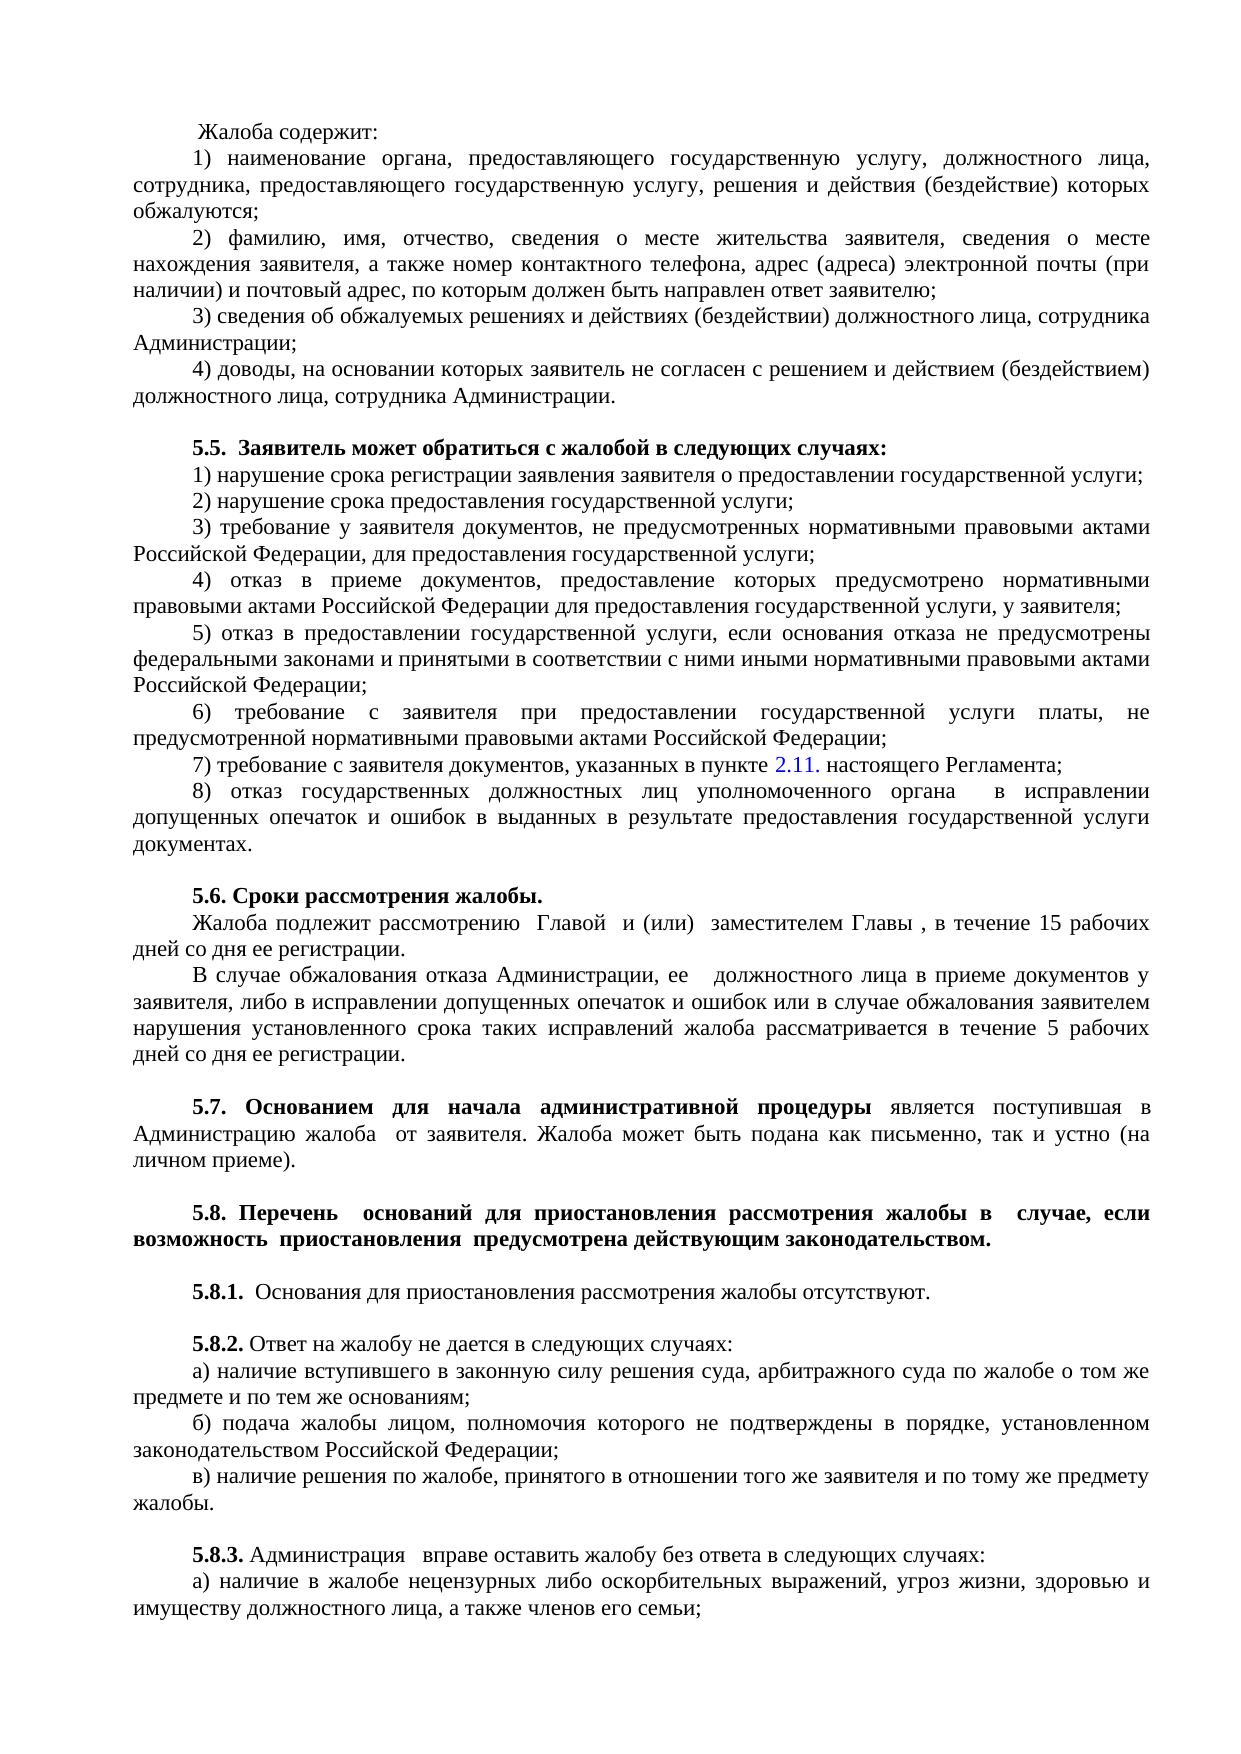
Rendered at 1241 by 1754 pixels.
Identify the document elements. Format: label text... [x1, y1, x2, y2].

text 1) нарушение срока регистрации заявления заявителя о предоставлении государственной услуги; [133, 461, 1152, 487]
text 5.7. Основанием для начала административной процедуры является поступившая в Администрацию жалоба от заявителя. Жалоба может быть подана как письменно, так и устно (на личном приеме). [133, 1093, 1152, 1172]
text а) наличие в жалобе нецензурных либо оскорбительных выражений, угроз жизни, здоровью и имуществу должностного лица, а также членов его семьи; [133, 1568, 1152, 1620]
text 2) фамилию, имя, отчество, сведения о месте жительства заявителя, сведения о месте нахождения заявителя, а также номер контактного телефона, адрес (адреса) электронной почты (при наличии) и почтовый адрес, по которым должен быть направлен ответ заявителю; [133, 223, 1152, 303]
text 3) требование у заявителя документов, не предусмотренных нормативными правовыми актами Российской Федерации, для предоставления государственной услуги; [133, 513, 1152, 566]
text В случае обжалования отказа Администрации, ее должностного лица в приеме документов у заявителя, либо в исправлении допущенных опечаток и ошибок или в случае обжалования заявителем нарушения установленного срока таких исправлений жалоба рассматривается в течение 5 рабочих дней со дня ее регистрации. [133, 961, 1152, 1067]
text 4) отказ в приеме документов, предоставление которых предусмотрено нормативными правовыми актами Российской Федерации для предоставления государственной услуги, у заявителя; [133, 566, 1152, 619]
text 5.8. Перечень оснований для приостановления рассмотрения жалобы в случае, если возможность приостановления предусмотрена действующим законодательством. [133, 1199, 1152, 1251]
text 7) требование с заявителя документов, указанных в пункте 2.11. настоящего Регламента; [133, 751, 1152, 777]
text 5.5. Заявитель может обратиться с жалобой в следующих случаях: [133, 434, 1152, 461]
text 5.8.3. Администрация вправе оставить жалобу без ответа в следующих случаях: [133, 1541, 1152, 1568]
text в) наличие решения по жалобе, принятого в отношении того же заявителя и по тому же предмету жалобы. [133, 1462, 1152, 1515]
text 5.8.1. Основания для приостановления рассмотрения жалобы отсутствуют. [133, 1278, 1152, 1304]
text 2) нарушение срока предоставления государственной услуги; [133, 487, 1152, 513]
text 1) наименование органа, предоставляющего государственную услугу, должностного лица, сотрудника, предоставляющего государственную услугу, решения и действия (бездействие) которых обжалуются; [133, 144, 1152, 223]
text б) подача жалобы лицом, полномочия которого не подтверждены в порядке, установленном законодательством Российской Федерации; [133, 1409, 1152, 1462]
text 8) отказ государственных должностных лиц уполномоченного органа в исправлении допущенных опечаток и ошибок в выданных в результате предоставления государственной услуги документах. [133, 777, 1152, 856]
text 5.8.2. Ответ на жалобу не дается в следующих случаях: [133, 1330, 1152, 1357]
text 6) требование с заявителя при предоставлении государственной услуги платы, не предусмотренной нормативными правовыми актами Российской Федерации; [133, 698, 1152, 751]
text 4) доводы, на основании которых заявитель не согласен с решением и действием (бездействием) должностного лица, сотрудника Администрации. [133, 355, 1152, 408]
text Жалоба подлежит рассмотрению Главой и (или) заместителем Главы , в течение 15 рабочих дней со дня ее регистрации. [133, 909, 1152, 961]
text 5) отказ в предоставлении государственной услуги, если основания отказа не предусмотрены федеральными законами и принятыми в соответствии с ними иными нормативными правовыми актами Российской Федерации; [133, 619, 1152, 698]
text а) наличие вступившего в законную силу решения суда, арбитражного суда по жалобе о том же предмете и по тем же основаниям; [133, 1357, 1152, 1409]
text 5.6. Сроки рассмотрения жалобы. [133, 882, 1152, 909]
text Жалоба содержит: [133, 118, 1152, 144]
text 3) сведения об обжалуемых решениях и действиях (бездействии) должностного лица, сотрудника Администрации; [133, 303, 1152, 355]
